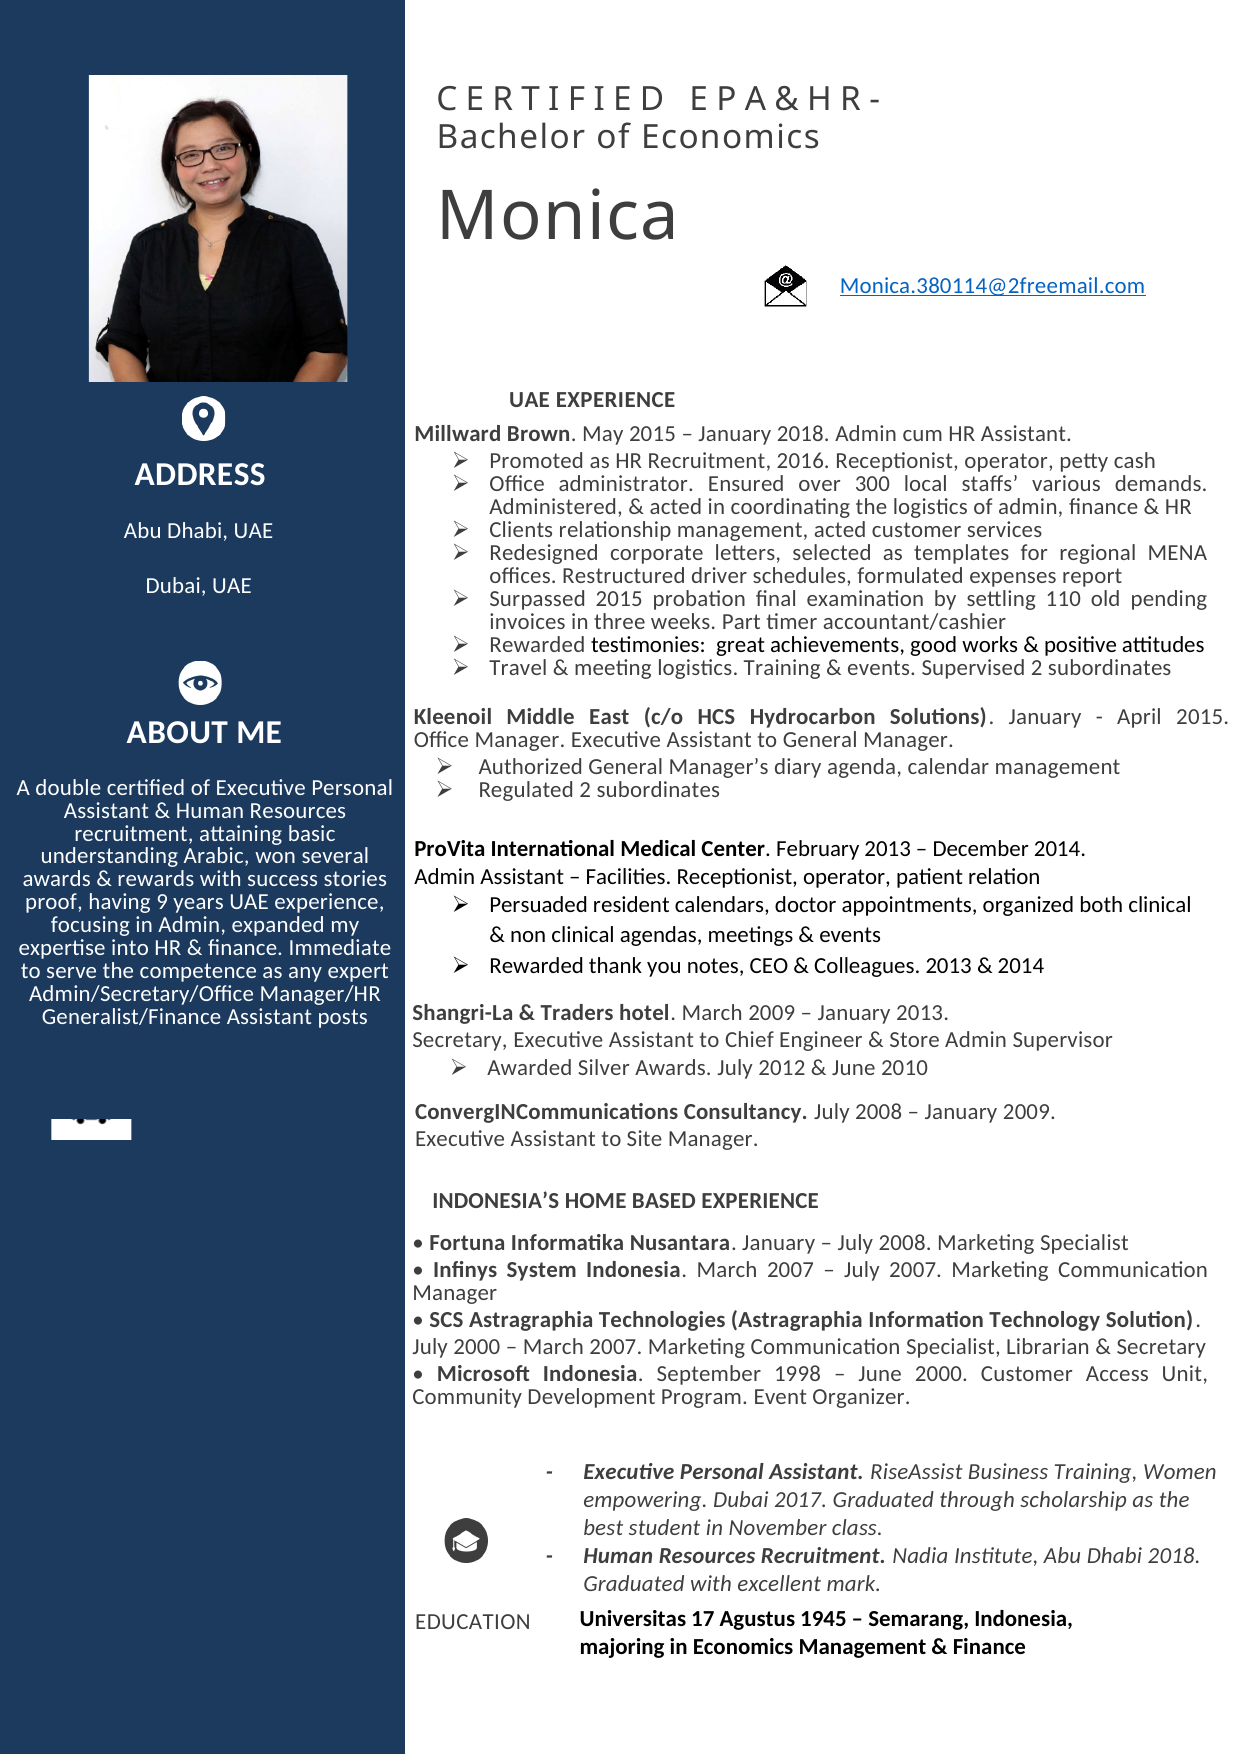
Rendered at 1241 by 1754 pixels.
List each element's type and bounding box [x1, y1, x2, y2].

picture [764, 264, 807, 307]
picture [444, 1518, 488, 1563]
picture [178, 661, 222, 705]
picture [182, 396, 226, 441]
picture [51, 1119, 132, 1140]
picture [88, 75, 348, 382]
